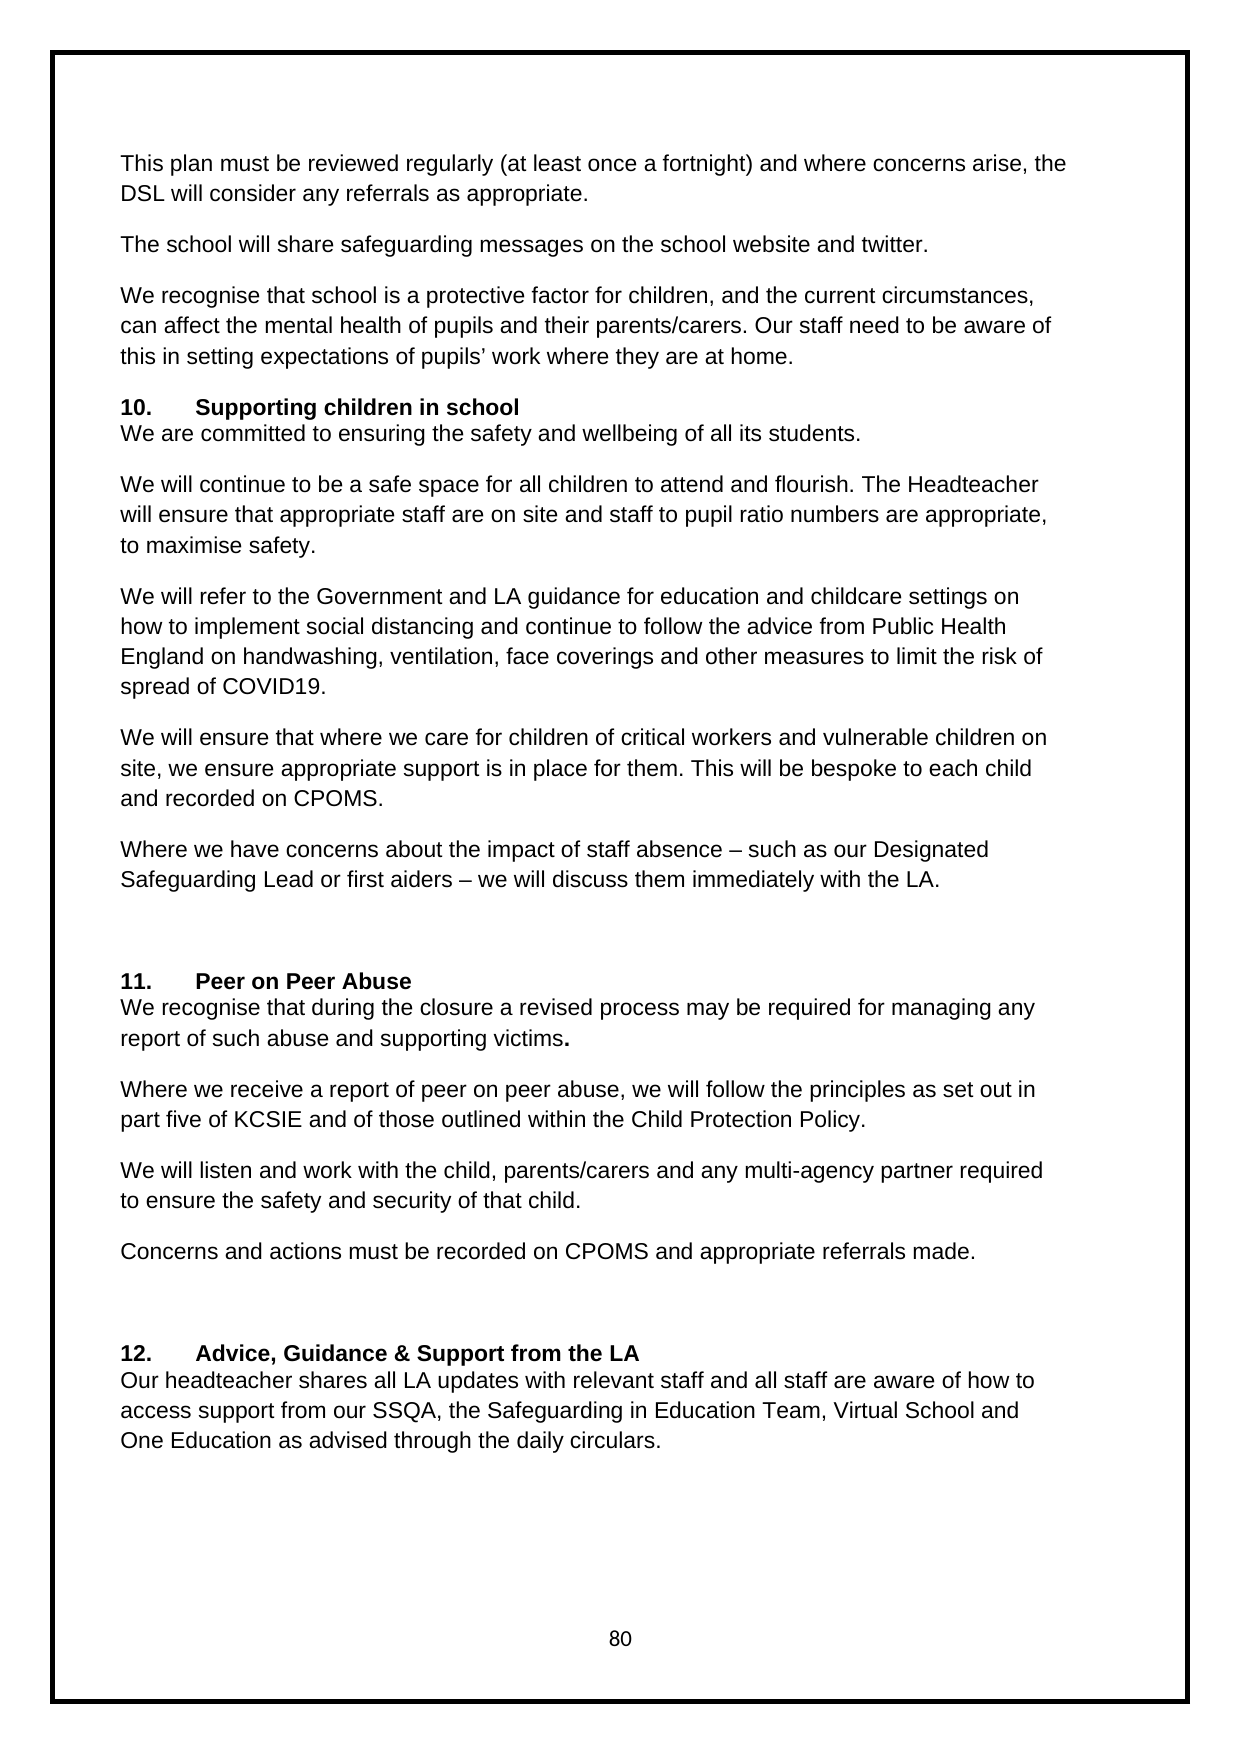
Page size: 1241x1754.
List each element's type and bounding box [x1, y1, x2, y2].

table_header [109, 150, 1078, 1557]
